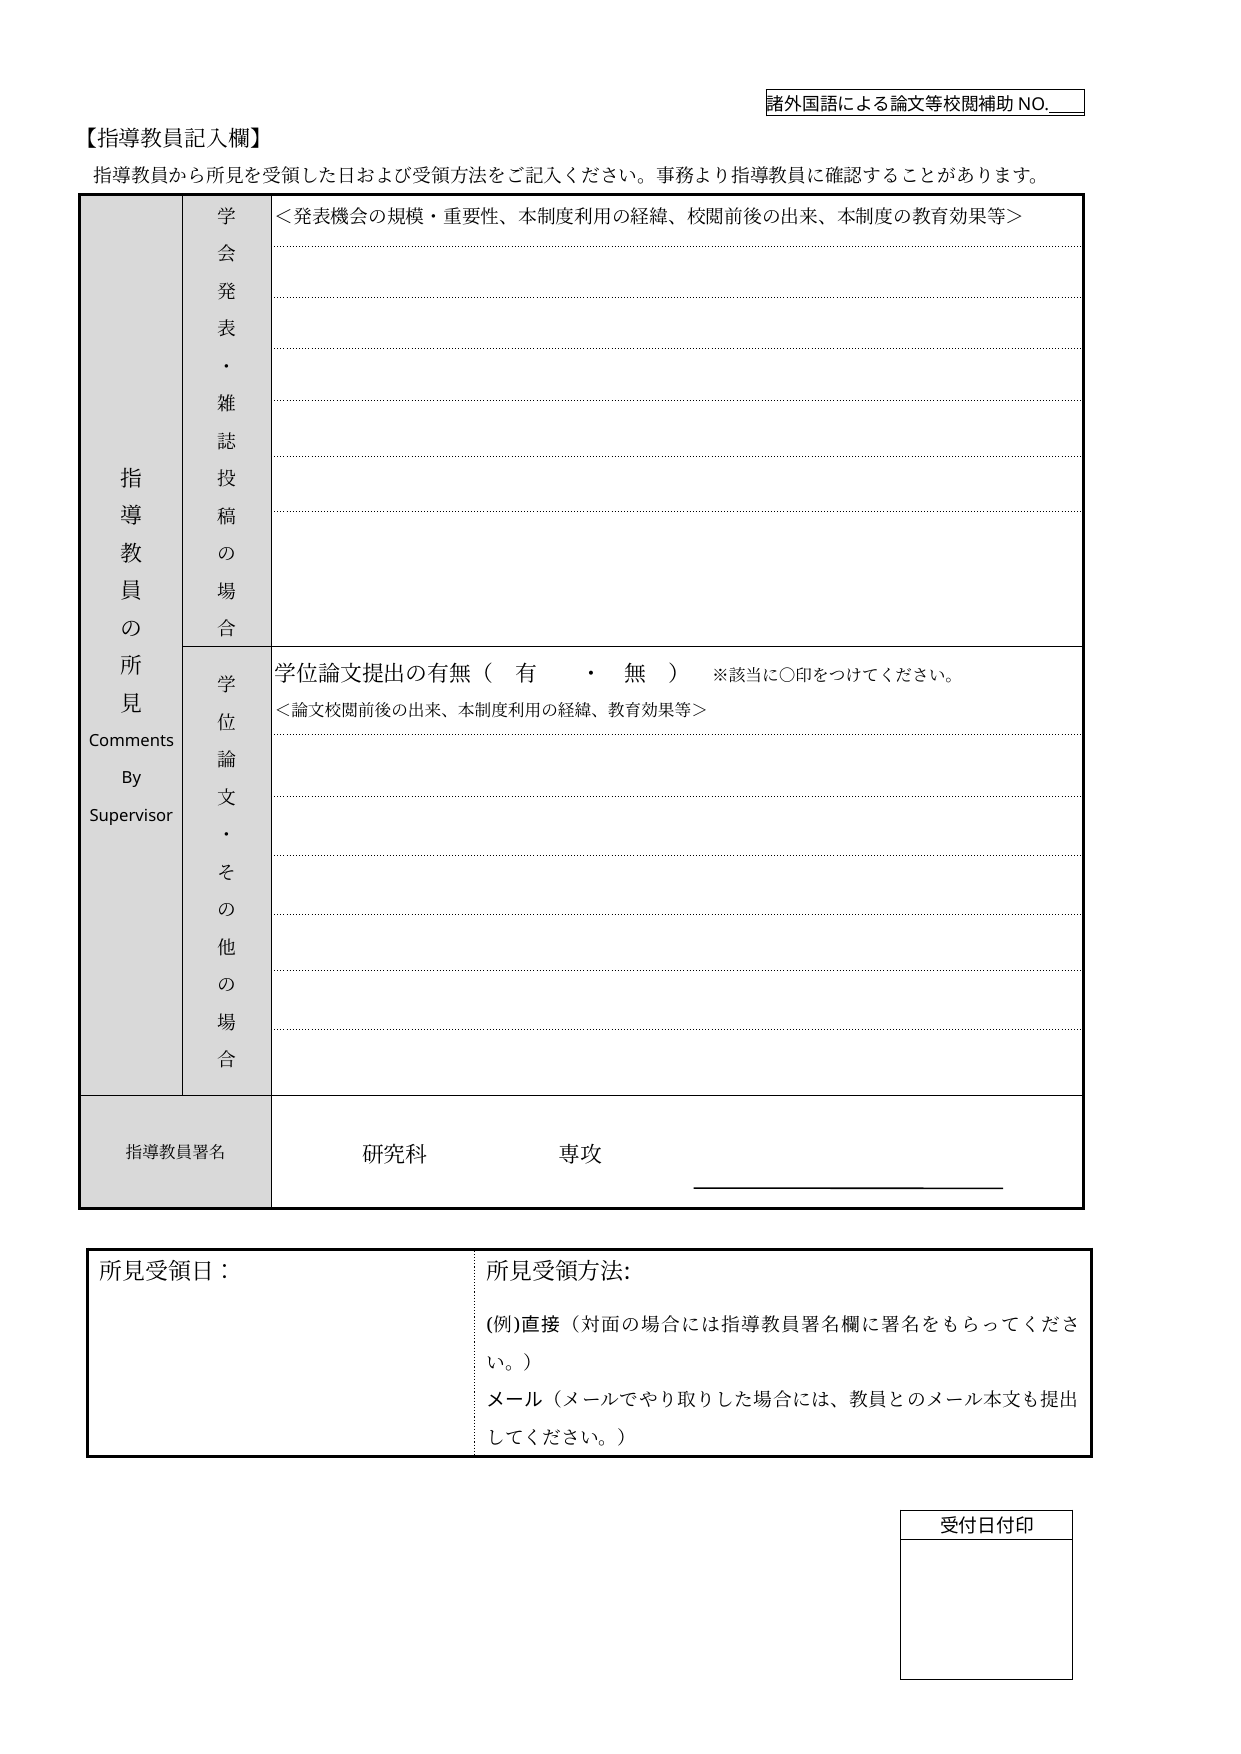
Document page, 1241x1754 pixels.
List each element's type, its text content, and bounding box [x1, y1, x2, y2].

table_cell [272, 970, 1082, 1029]
table_cell 学位論文提出の有無（ 有 ・ 無 ） ※該当に○印をつけてください。 ＜論文校閲前後の出来、本制度利用の経緯、教育効果等＞ [272, 647, 1082, 734]
table_cell [272, 456, 1082, 511]
table_header 指 導 教 員 の 所 見 Comments By Supervisor [81, 196, 182, 1095]
text 【指導教員記入欄】 [75, 118, 1165, 156]
table_cell 指導教員署名 [81, 1096, 271, 1207]
table_cell [272, 855, 1082, 914]
table_header ＜発表機会の規模・重要性、本制度利用の経緯、校閲前後の出来、本制度の教育効果等＞ [272, 196, 1082, 246]
table_cell [272, 734, 1082, 796]
table_cell [272, 511, 1082, 646]
table_cell [272, 348, 1082, 400]
table_cell [901, 1540, 1072, 1679]
table_cell [272, 297, 1082, 348]
table_cell 学 位 論 文 ・ そ の 他 の 場 合 [183, 647, 271, 1095]
table_cell [272, 246, 1082, 297]
table_cell [272, 1029, 1082, 1095]
table_header 所見受領日： [89, 1251, 475, 1455]
table_cell [272, 796, 1082, 855]
text 指導教員から所見を受領した日および受領方法をご記入ください。事務より指導教員に確認することがあります。 [75, 156, 1165, 193]
table_cell [272, 400, 1082, 456]
table_cell 研究科 専攻 [272, 1096, 1082, 1207]
table_header 所見受領方法: (例)直接（対面の場合には指導教員署名欄に署名をもらってください。） メール（メールでやり取りした場合には、教員とのメール本文も提出してください。） [475, 1251, 1090, 1455]
table_cell [272, 914, 1082, 970]
table_header 学 会 発 表 ・ 雑 誌 投 稿 の 場 合 [183, 196, 271, 646]
table_header 受付日付印 [901, 1511, 1072, 1539]
